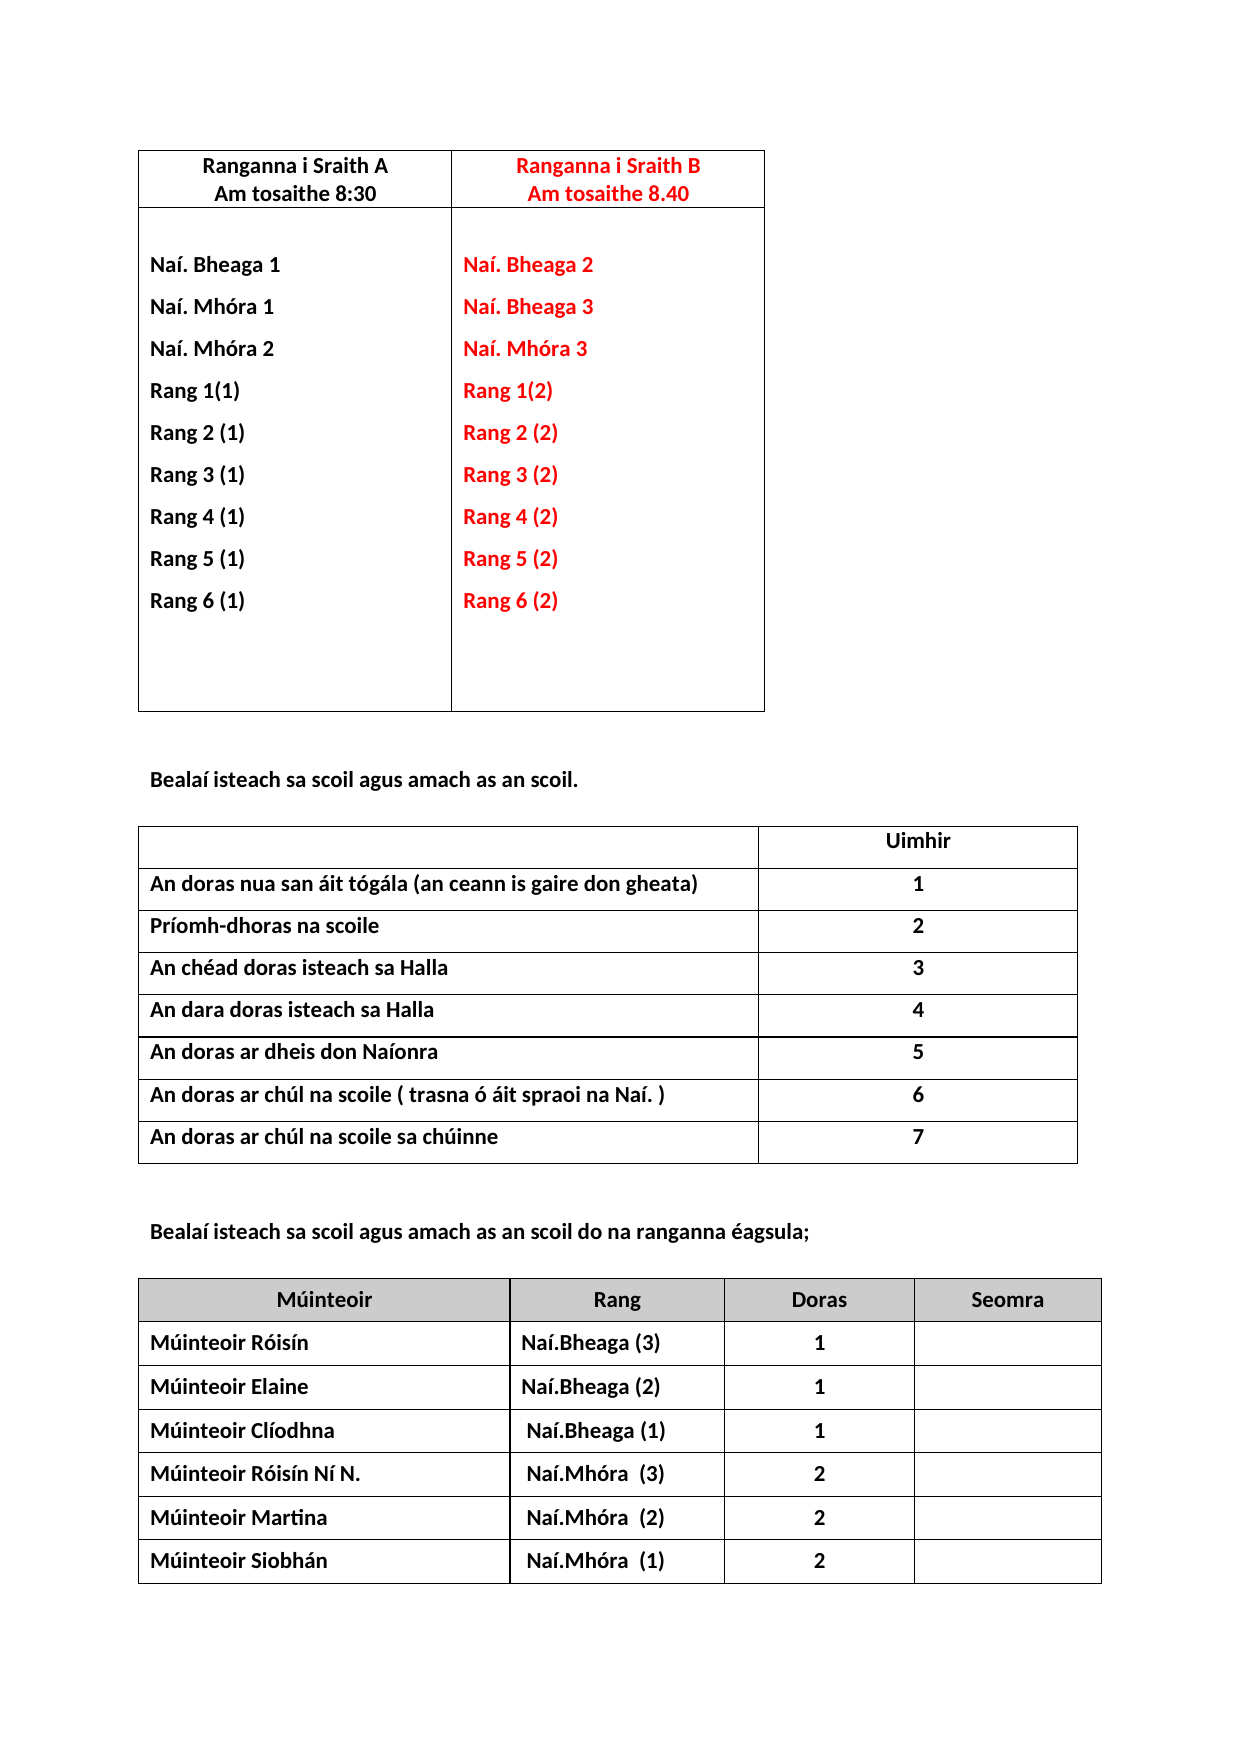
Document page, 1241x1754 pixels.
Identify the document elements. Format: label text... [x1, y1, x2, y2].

table_cell [915, 1453, 1101, 1496]
table_cell An doras ar chúl na scoile sa chúinne [139, 1122, 758, 1163]
table_cell 2 [725, 1497, 914, 1539]
table_cell 1 [725, 1366, 914, 1408]
table_cell Múinteoir Elaine [139, 1366, 509, 1408]
table_cell 1 [759, 869, 1077, 910]
table_header Ranganna i Sraith A Am tosaithe 8:30 [139, 151, 451, 207]
table_cell Múinteoir Siobhán [139, 1540, 509, 1583]
table_cell An doras ar chúl na scoile ( trasna ó áit spraoi na Naí. ) [139, 1080, 758, 1121]
table_cell 2 [759, 911, 1077, 952]
table_header Rang [511, 1279, 724, 1321]
table_cell An chéad doras isteach sa Halla [139, 953, 758, 994]
text Bealaí isteach sa scoil agus amach as an scoil do na ranganna éagsula; [150, 1217, 1090, 1245]
table_header Múinteoir [139, 1279, 509, 1321]
table_cell 1 [725, 1410, 914, 1452]
table_cell [915, 1540, 1101, 1583]
table_cell An dara doras isteach sa Halla [139, 995, 758, 1036]
table_cell Naí.Mhóra (3) [511, 1453, 724, 1496]
table_header [139, 827, 758, 868]
table_cell Múinteoir Róisín Ní N. [139, 1453, 509, 1496]
table_cell [915, 1497, 1101, 1539]
table_cell [915, 1366, 1101, 1408]
text Bealaí isteach sa scoil agus amach as an scoil. [150, 765, 1090, 793]
table_cell Múinteoir Róisín [139, 1322, 509, 1365]
table_cell An doras ar dheis don Naíonra [139, 1038, 758, 1079]
table_cell 2 [725, 1540, 914, 1583]
table_header Ranganna i Sraith B Am tosaithe 8.40 [452, 151, 764, 207]
table_cell Naí. Bheaga 2 Naí. Bheaga 3 Naí. Mhóra 3 Rang 1(2) Rang 2 (2) Rang 3 (2) Rang 4 (2) Rang 5 (2) Rang 6 (2) [452, 208, 764, 711]
table_cell 7 [759, 1122, 1077, 1163]
table_cell Naí.Bheaga (2) [511, 1366, 724, 1408]
table_cell 3 [759, 953, 1077, 994]
table_cell 4 [759, 995, 1077, 1036]
table_header Seomra [915, 1279, 1101, 1321]
table_cell 5 [759, 1038, 1077, 1079]
table_cell [915, 1322, 1101, 1365]
table_cell Naí.Bheaga (1) [511, 1410, 724, 1452]
table_cell An doras nua san áit tógála (an ceann is gaire don gheata) [139, 869, 758, 910]
table_cell 6 [759, 1080, 1077, 1121]
table_cell Naí. Bheaga 1 Naí. Mhóra 1 Naí. Mhóra 2 Rang 1(1) Rang 2 (1) Rang 3 (1) Rang 4 (1) Rang 5 (1) Rang 6 (1) [139, 208, 451, 711]
table_cell Naí.Mhóra (1) [511, 1540, 724, 1583]
table_cell 2 [725, 1453, 914, 1496]
table_cell Naí.Bheaga (3) [511, 1322, 724, 1365]
table_cell Príomh-dhoras na scoile [139, 911, 758, 952]
table_header Uimhir [759, 827, 1077, 868]
table_cell [915, 1410, 1101, 1452]
table_cell Naí.Mhóra (2) [511, 1497, 724, 1539]
table_header Doras [725, 1279, 914, 1321]
table_cell 1 [725, 1322, 914, 1365]
table_cell Múinteoir Clíodhna [139, 1410, 509, 1452]
table_cell Múinteoir Martina [139, 1497, 509, 1539]
